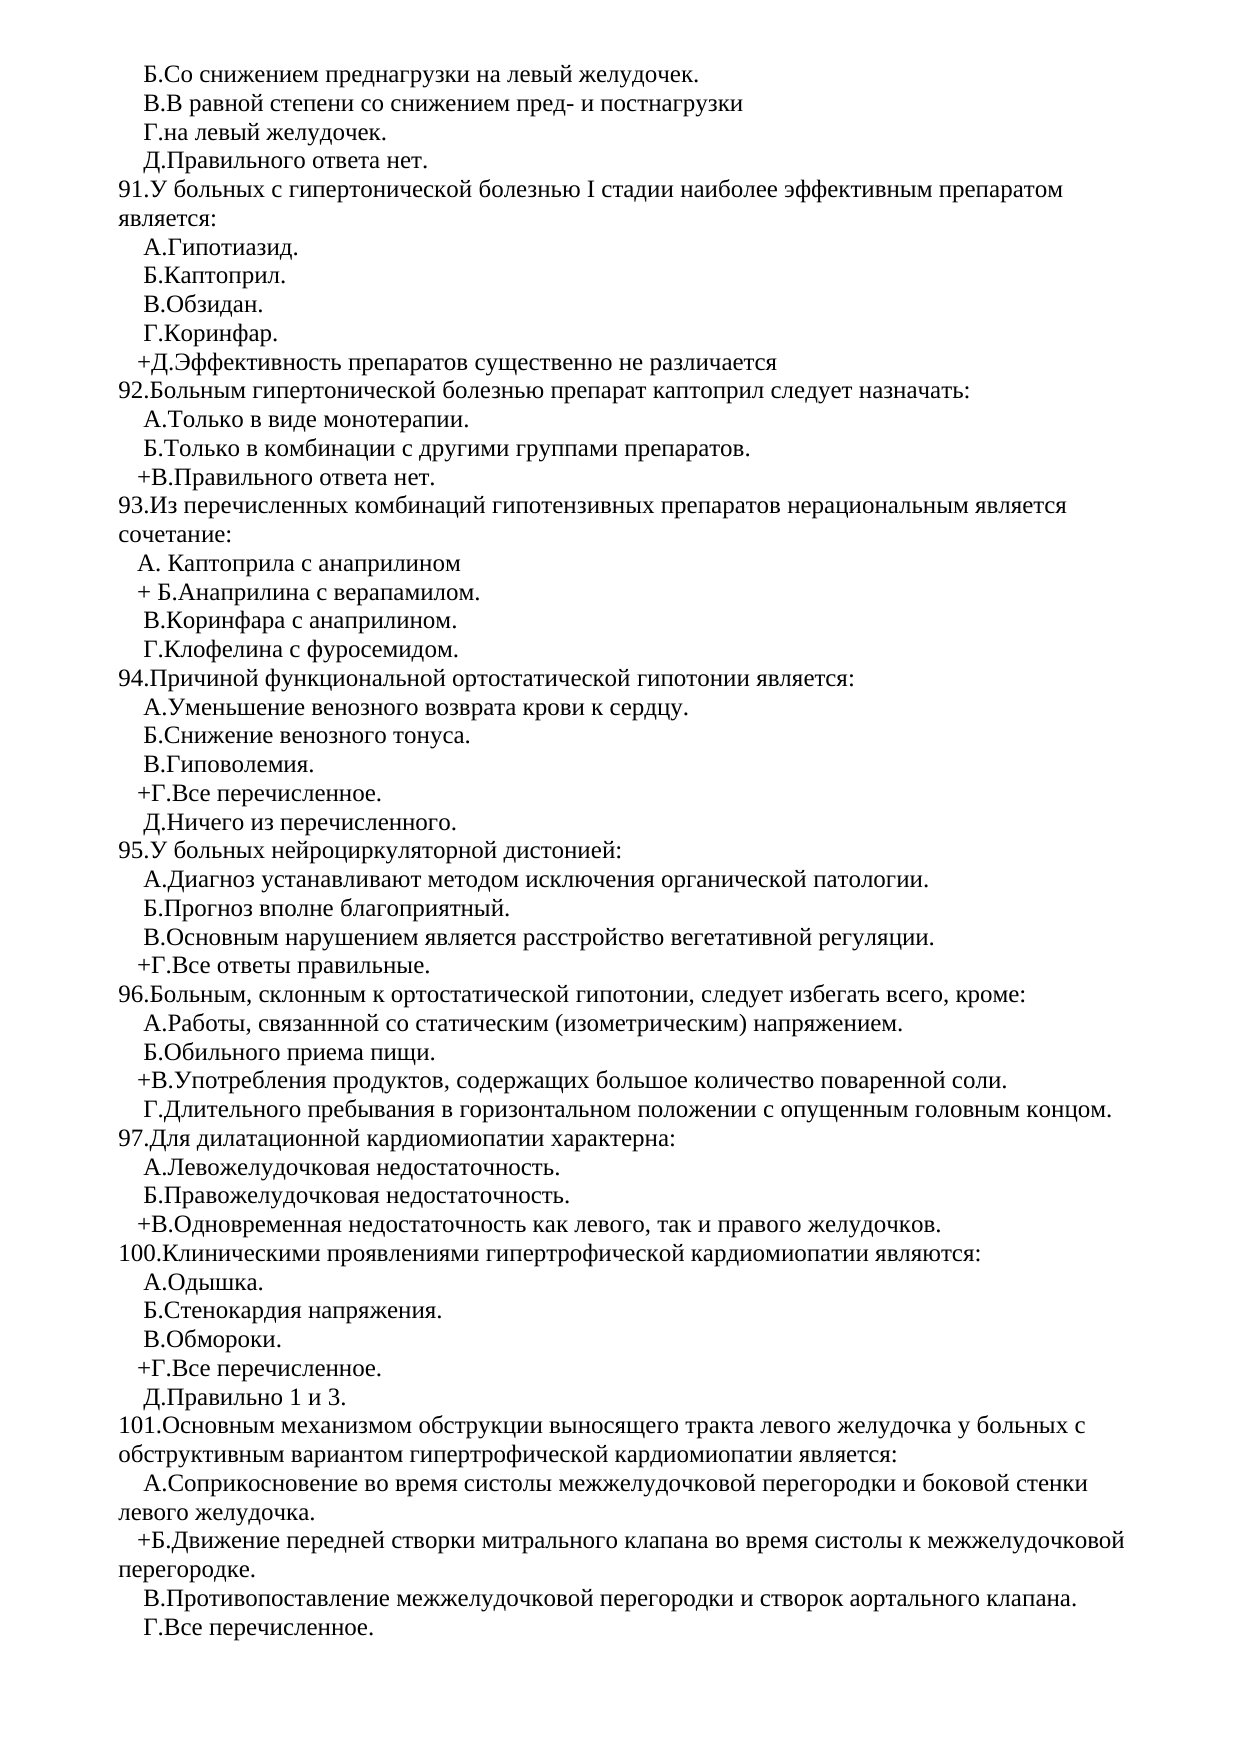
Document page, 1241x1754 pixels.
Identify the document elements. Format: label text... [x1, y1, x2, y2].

text 92.Больным гипертонической болезнью препарат каптоприл следует назначать: [118, 375, 1163, 404]
text Г.на левый желудочек. [118, 117, 1163, 145]
text Д.Ничего из перечисленного. [118, 807, 1163, 835]
text В.В равной степени со снижением пред- и постнагрузки [118, 88, 1163, 117]
text Д.Правильного ответа нет. [118, 145, 1163, 174]
text В.Обмороки. [118, 1324, 1163, 1353]
text А.Диагноз устанавливают методом исключения органической патологии. [118, 864, 1163, 893]
text 95.У больных нейроциркуляторной дистонией: [118, 835, 1163, 864]
text +В.Употребления продуктов, содержащих большое количество поваренной соли. [118, 1065, 1163, 1094]
text 94.Причиной функциональной ортостатической гипотонии является: [118, 663, 1163, 692]
text А.Гипотиазид. [118, 232, 1163, 260]
text Г.Коринфар. [118, 318, 1163, 347]
text +В.Одновременная недостаточность как левого, так и правого желудочков. [118, 1209, 1163, 1238]
text В.Обзидан. [118, 289, 1163, 318]
text +Д.Эффективность препаратов существенно не различается [118, 347, 1163, 375]
text А. Каптоприла с анаприлином [118, 548, 1163, 577]
text Б.Обильного приема пищи. [118, 1037, 1163, 1065]
text А.Левожелудочковая недостаточность. [118, 1152, 1163, 1180]
text А.Соприкосновение во время систолы межжелудочковой перегородки и боковой стенки левого желудочка. [118, 1468, 1163, 1525]
text +Б.Движение передней створки митрального клапана во время систолы к межжелудочковой перегородке. [118, 1525, 1163, 1583]
text А.Уменьшение венозного возврата крови к сердцу. [118, 692, 1163, 720]
text + Б.Анаприлина с верапамилом. [118, 577, 1163, 605]
text В.Основным нарушением является расстройство вегетативной регуляции. [118, 922, 1163, 950]
text 101.Основным механизмом обструкции выносящего тракта левого желудочка у больных с обструктивным вариантом гипертрофической кардиомиопатии является: [118, 1410, 1163, 1468]
text Д.Правильно 1 и 3. [118, 1382, 1163, 1410]
text 100.Клиническими проявлениями гипертрофической кардиомиопатии являются: [118, 1238, 1163, 1267]
text 93.Из перечисленных комбинаций гипотензивных препаратов нерациональным является сочетание: [118, 490, 1163, 548]
text Г.Клофелина с фуросемидом. [118, 634, 1163, 663]
text Б.Только в комбинации с другими группами препаратов. [118, 433, 1163, 462]
text 96.Больным, склонным к ортостатической гипотонии, следует избегать всего, кроме: [118, 979, 1163, 1008]
text Б.Каптоприл. [118, 260, 1163, 289]
text Б.Стенокардия напряжения. [118, 1295, 1163, 1324]
text +Г.Все перечисленное. [118, 1353, 1163, 1382]
text +Г.Все перечисленное. [118, 778, 1163, 807]
text Б.Правожелудочковая недостаточность. [118, 1180, 1163, 1209]
text В.Коринфара с анаприлином. [118, 605, 1163, 634]
text В.Гиповолемия. [118, 749, 1163, 778]
text Г.Длительного пребывания в горизонтальном положении с опущенным головным концом. [118, 1094, 1163, 1123]
text В.Противопоставление межжелудочковой перегородки и створок аортального клапана. [118, 1583, 1163, 1612]
text 97.Для дилатационной кардиомиопатии характерна: [118, 1123, 1163, 1152]
text Б.Со снижением преднагрузки на левый желудочек. [118, 59, 1163, 88]
text Б.Снижение венозного тонуса. [118, 720, 1163, 749]
text А.Одышка. [118, 1267, 1163, 1295]
text 91.У больных с гипертонической болезнью I стадии наиболее эффективным препаратом является: [118, 174, 1163, 232]
text А.Только в виде монотерапии. [118, 404, 1163, 433]
text А.Работы, связаннной со статическим (изометрическим) напряжением. [118, 1008, 1163, 1037]
text Б.Прогноз вполне благоприятный. [118, 893, 1163, 922]
text +В.Правильного ответа нет. [118, 462, 1163, 490]
text +Г.Все ответы правильные. [118, 950, 1163, 979]
text Г.Все перечисленное. [118, 1612, 1163, 1640]
